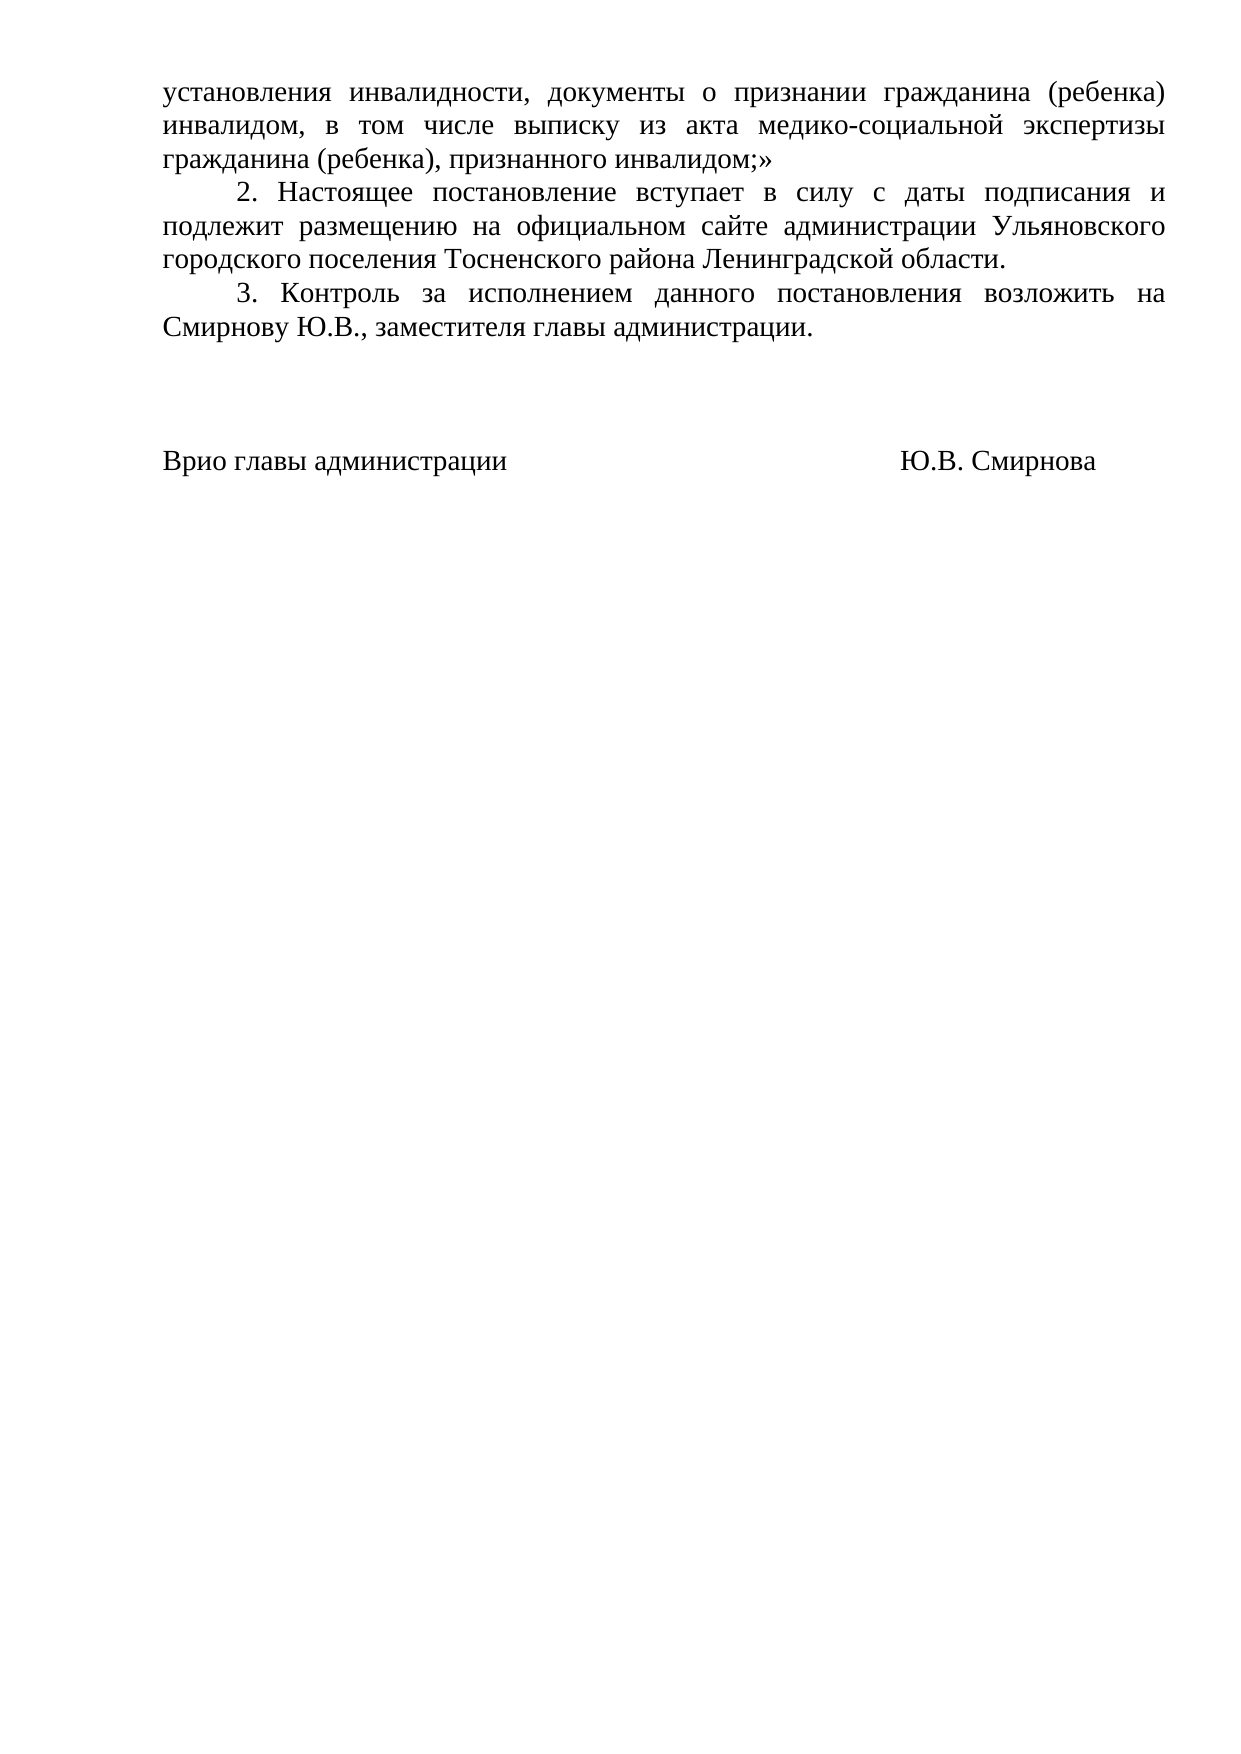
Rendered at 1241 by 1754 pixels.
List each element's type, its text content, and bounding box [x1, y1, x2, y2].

text Врио главы администрации Ю.В. Смирнова [162, 443, 1167, 476]
text 2. Настоящее постановление вступает в силу с даты подписания и подлежит размещению на официальном сайте администрации Ульяновского городского поселения Тосненского района Ленинградской области. [162, 174, 1167, 275]
text 3. Контроль за исполнением данного постановления возложить на Смирнову Ю.В., заместителя главы администрации. [162, 275, 1167, 342]
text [162, 74, 1167, 174]
